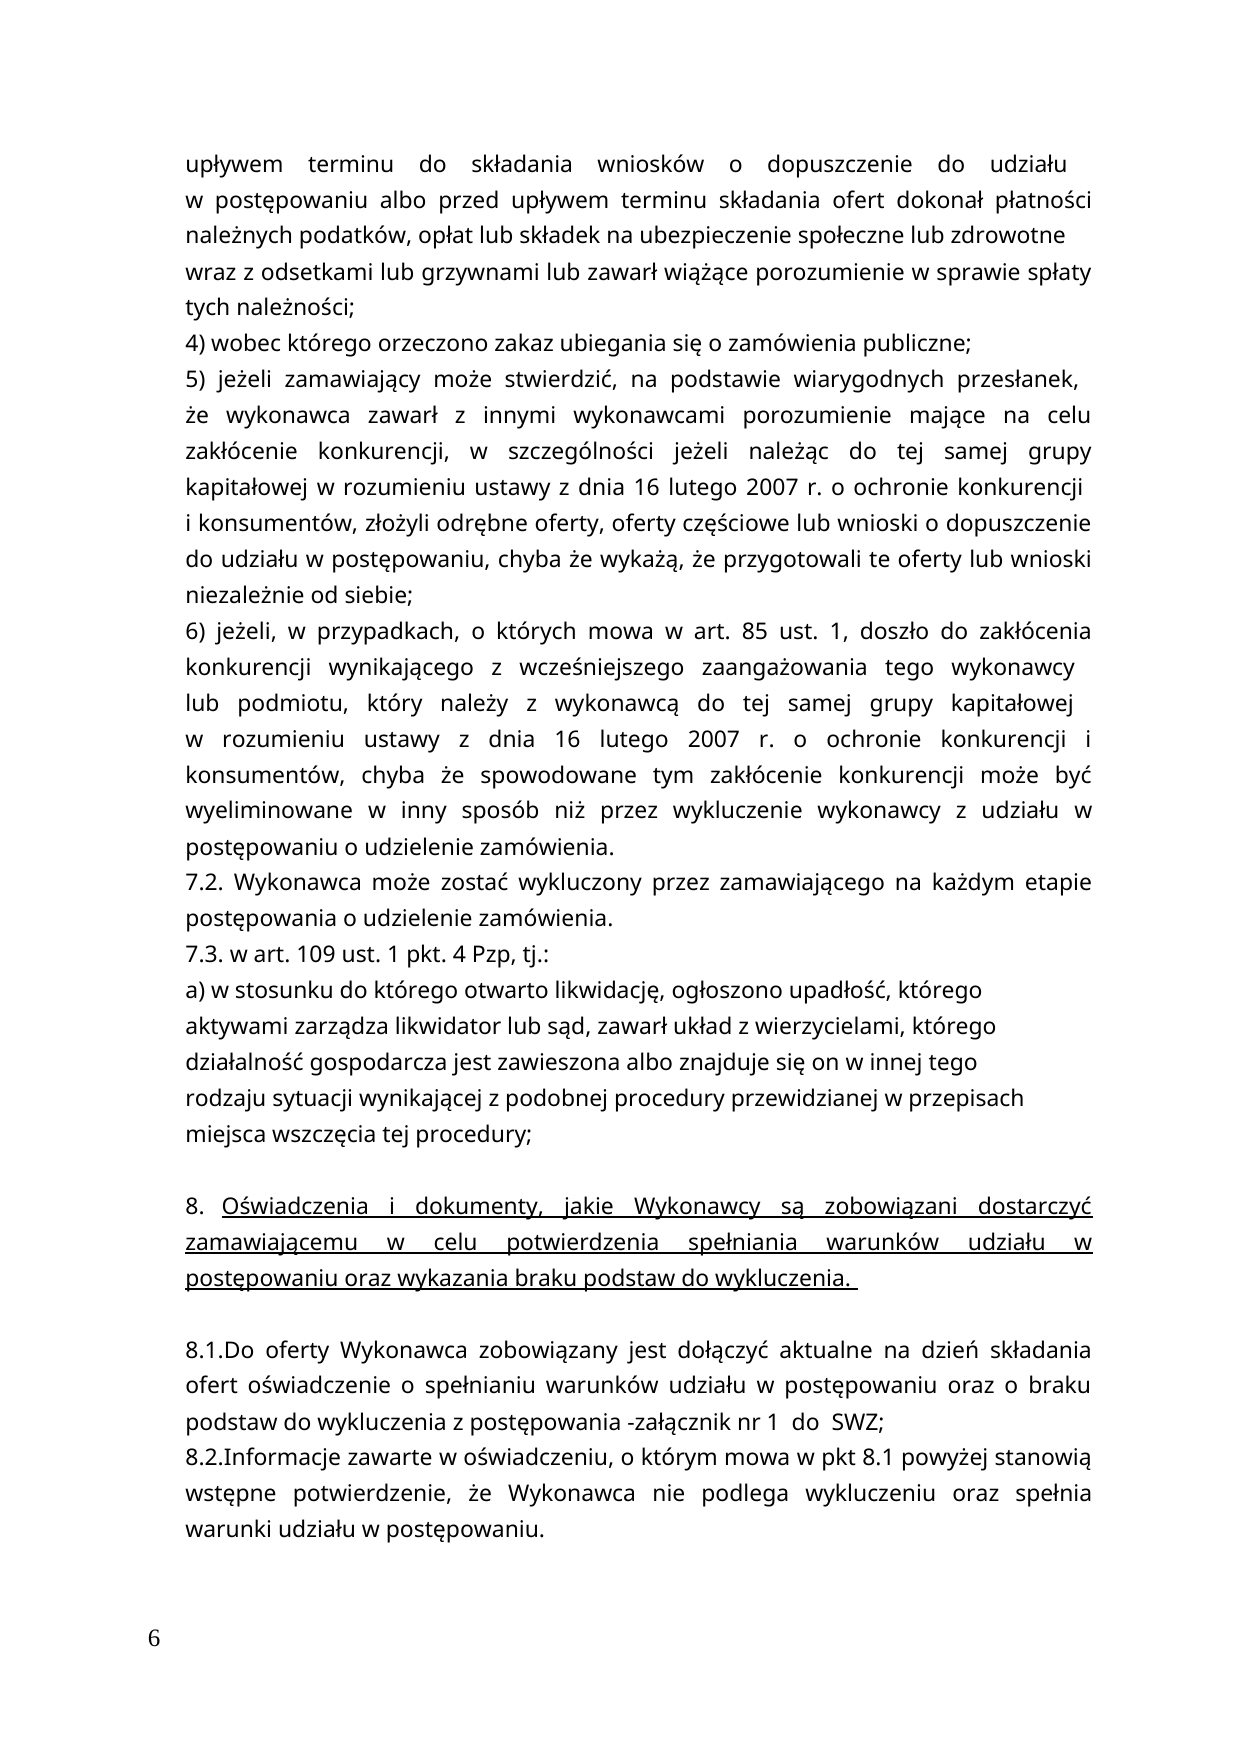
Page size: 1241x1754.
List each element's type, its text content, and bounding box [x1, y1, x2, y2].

text 4) wobec którego orzeczono zakaz ubiegania się o zamówienia publiczne; [185, 327, 1093, 358]
text 8.1.Do oferty Wykonawca zobowiązany jest dołączyć aktualne na dzień składania ofert oświadczenie o spełnianiu warunków udziału w postępowaniu oraz o braku podstaw do wykluczenia z postępowania -załącznik nr 1 do SWZ; [185, 1333, 1093, 1437]
text rodzaju sytuacji wynikającej z podobnej procedury przewidzianej w przepisach [185, 1082, 1093, 1113]
text wraz z odsetkami lub grzywnami lub zawarł wiążące porozumienie w sprawie spłaty tych należności; [185, 255, 1093, 323]
text 5) jeżeli zamawiający może stwierdzić, na podstawie wiarygodnych przesłanek, że wykonawca zawarł z innymi wykonawcami porozumienie mające na celu zakłócenie konkurencji, w szczególności jeżeli należąc do tej samej grupy kapitałowej w rozumieniu ustawy z dnia 16 lutego 2007 r. o ochronie konkurencji i konsumentów, złożyli odrębne oferty, oferty częściowe lub wnioski o dopuszczenie do udziału w postępowaniu, chyba że wykażą, że przygotowali te oferty lub wnioski niezależnie od siebie; [185, 363, 1093, 610]
text działalność gospodarcza jest zawieszona albo znajduje się on w innej tego [185, 1046, 1093, 1077]
text 7.3. w art. 109 ust. 1 pkt. 4 Pzp, tj.: [185, 938, 1093, 969]
text 8. Oświadczenia i dokumenty, jakie Wykonawcy są zobowiązani dostarczyć zamawiającemu w celu potwierdzenia spełniania warunków udziału w postępowaniu oraz wykazania braku podstaw do wykluczenia. [185, 1254, 1093, 1293]
text 8. Oświadczenia i dokumenty, jakie Wykonawcy są zobowiązani dostarczyć zamawiającemu w celu potwierdzenia spełniania warunków udziału w postępowaniu oraz wykazania braku podstaw do wykluczenia. [185, 1190, 1093, 1252]
text a) w stosunku do którego otwarto likwidację, ogłoszono upadłość, którego [185, 974, 1093, 1005]
text aktywami zarządza likwidator lub sąd, zawarł układ z wierzycielami, którego [185, 1010, 1093, 1041]
text 7.2. Wykonawca może zostać wykluczony przez zamawiającego na każdym etapie postępowania o udzielenie zamówienia. [185, 866, 1093, 933]
text 8.2.Informacje zawarte w oświadczeniu, o którym mowa w pkt 8.1 powyżej stanowią wstępne potwierdzenie, że Wykonawca nie podlega wykluczeniu oraz spełnia warunki udziału w postępowaniu. [185, 1441, 1093, 1544]
text upływem terminu do składania wniosków o dopuszczenie do udziału w postępowaniu albo przed upływem terminu składania ofert dokonał płatności należnych podatków, opłat lub składek na ubezpieczenie społeczne lub zdrowotne [185, 148, 1093, 251]
text 6) jeżeli, w przypadkach, o których mowa w art. 85 ust. 1, doszło do zakłócenia konkurencji wynikającego z wcześniejszego zaangażowania tego wykonawcy lub podmiotu, który należy z wykonawcą do tej samej grupy kapitałowej w rozumieniu ustawy z dnia 16 lutego 2007 r. o ochronie konkurencji i konsumentów, chyba że spowodowane tym zakłócenie konkurencji może być wyeliminowane w inny sposób niż przez wykluczenie wykonawcy z udziału w postępowaniu o udzielenie zamówienia. [185, 615, 1093, 862]
text miejsca wszczęcia tej procedury; [185, 1118, 1093, 1149]
